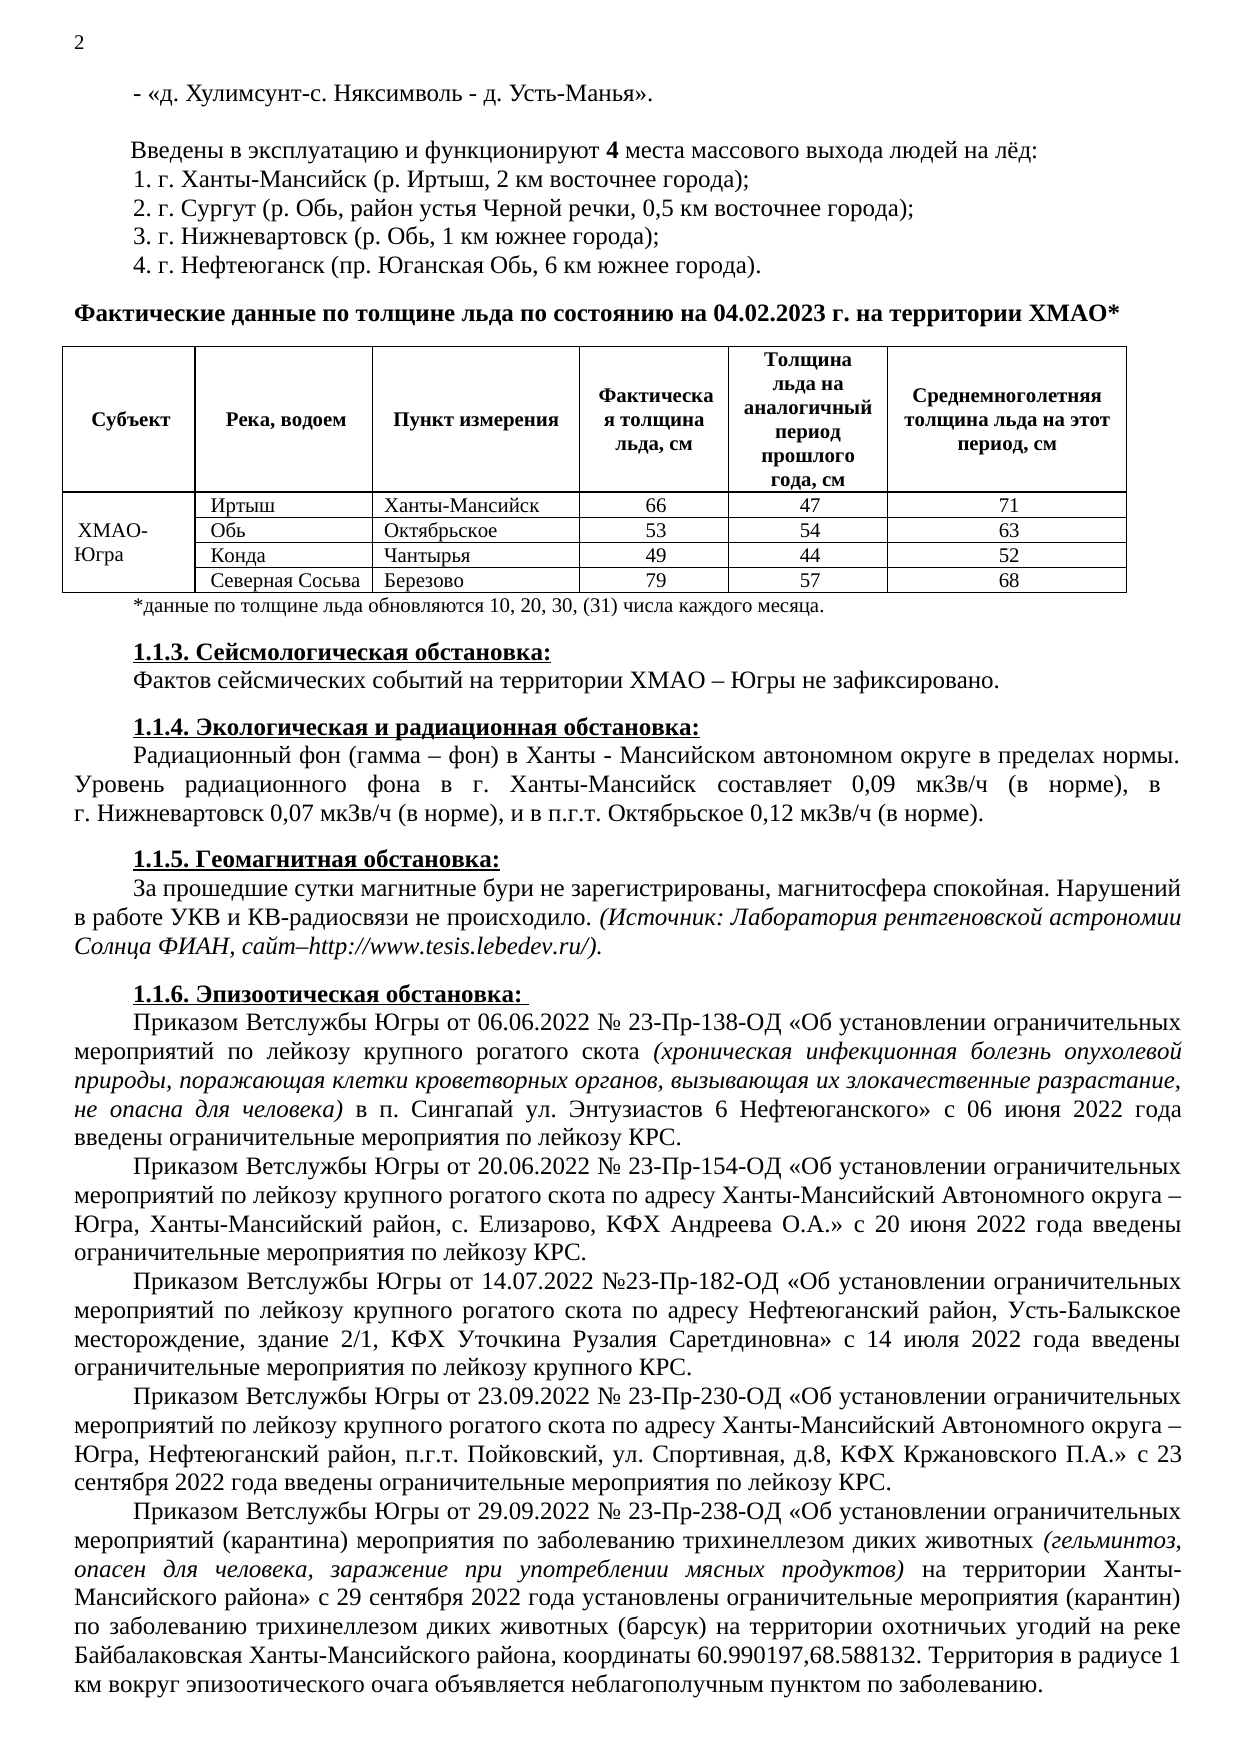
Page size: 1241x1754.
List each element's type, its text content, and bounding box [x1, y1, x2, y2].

text Радиационный фон (гамма – фон) в Ханты - Мансийском автономном округе в пределах нормы. Уровень радиационного фона в г. Ханты-Мансийск составляет 0,09 мкЗв/ч (в норме), в г. Нижневартовск 0,07 мкЗв/ч (в норме), и в п.г.т. Октябрьское 0,12 мкЗв/ч (в норме). [74, 741, 1182, 827]
table_cell Березово [373, 568, 579, 592]
text Приказом Ветслужбы Югры от 06.06.2022 № 23-Пр-138-ОД «Об установлении ограничительных мероприятий по лейкозу крупного рогатого скота (хроническая инфекционная болезнь опухолевой природы, поражающая клетки кроветворных органов, вызывающая их злокачественные разрастание, не опасна для человека) в п. Сингапай ул. Энтузиастов 6 Нефтеюганского» с 06 июня 2022 года введены ограничительные мероприятия по лейкозу КРС. [74, 1007, 1182, 1151]
table_header Субъект [63, 347, 194, 491]
text 1.1.3. Сейсмологическая обстановка: [74, 637, 1182, 665]
table_header Фактическая толщина льда, см [580, 347, 728, 491]
table_cell 53 [580, 518, 728, 542]
text Фактические данные по толщине льда по состоянию на 04.02.2023 г. на территории ХМАО* [74, 298, 1182, 327]
table_cell Ханты-Мансийск [373, 493, 579, 517]
table_header Пункт измерения [373, 347, 579, 491]
text 1. г. Ханты-Мансийск (р. Иртыш, 2 км восточнее города); [74, 164, 1182, 193]
text Введены в эксплуатацию и функционируют 4 места массового выхода людей на лёд: [74, 135, 1182, 164]
table_header Среднемноголетняя толщина льда на этот период, см [888, 347, 1126, 491]
table_header Толщина льда на аналогичный период прошлого года, см [729, 347, 887, 491]
text 4. г. Нефтеюганск (пр. Юганская Обь, 6 км южнее города). [74, 250, 1182, 279]
table_cell 49 [580, 543, 728, 567]
table_cell 47 [729, 493, 887, 517]
table_cell Северная Сосьва [196, 568, 372, 592]
text - «д. Хулимсунт-с. Няксимволь - д. Усть-Манья». [74, 78, 1182, 106]
table_cell 68 [888, 568, 1126, 592]
table_cell Обь [196, 518, 372, 542]
table_cell 44 [729, 543, 887, 567]
table_cell 79 [580, 568, 728, 592]
text 1.1.5. Геомагнитная обстановка: [74, 846, 1182, 873]
table_cell Иртыш [196, 493, 372, 517]
table_cell Конда [196, 543, 372, 567]
text 1.1.6. Эпизоотическая обстановка: [74, 979, 1182, 1007]
text Приказом Ветслужбы Югры от 14.07.2022 №23-Пр-182-ОД «Об установлении ограничительных мероприятий по лейкозу крупного рогатого скота по адресу Нефтеюганский район, Усть-Балыкское месторождение, здание 2/1, КФХ Уточкина Рузалия Саретдиновна» с 14 июля 2022 года введены ограничительные мероприятия по лейкозу крупного КРС. [74, 1266, 1182, 1381]
table_cell Октябрьское [373, 518, 579, 542]
table_cell ХМАО-Югра [63, 493, 194, 592]
text Приказом Ветслужбы Югры от 29.09.2022 № 23-Пр-238-ОД «Об установлении ограничительных мероприятий (карантина) мероприятия по заболеванию трихинеллезом диких животных (гельминтоз, опасен для человека, заражение при употреблении мясных продуктов) на территории Ханты-Мансийского района» с 29 сентября 2022 года установлены ограничительные мероприятия (карантин) по заболеванию трихинеллезом диких животных (барсук) на территории охотничьих угодий на реке Байбалаковская Ханты-Мансийского района, координаты 60.990197,68.588132. Территория в радиусе 1 км вокруг эпизоотического очага объявляется неблагополучным пунктом по заболеванию. [74, 1496, 1182, 1697]
text 2. г. Сургут (р. Обь, район устья Черной речки, 0,5 км восточнее города); [74, 193, 1182, 221]
table_header Река, водоем [196, 347, 372, 491]
text Фактов сейсмических событий на территории ХМАО – Югры не зафиксировано. [74, 665, 1182, 694]
text За прошедшие сутки магнитные бури не зарегистрированы, магнитосфера спокойная. Нарушений в работе УКВ и КВ-радиосвязи не происходило. (Источник: Лаборатория рентгеновской астрономии Солнца ФИАН, сайт–http://www.tesis.lebedev.ru/). [74, 873, 1182, 959]
text 1.1.4. Экологическая и радиационная обстановка: [74, 713, 1182, 741]
table_cell 57 [729, 568, 887, 592]
text *данные по толщине льда обновляются 10, 20, 30, (31) числа каждого месяца. [74, 593, 1182, 617]
table_cell 54 [729, 518, 887, 542]
text Приказом Ветслужбы Югры от 23.09.2022 № 23-Пр-230-ОД «Об установлении ограничительных мероприятий по лейкозу крупного рогатого скота по адресу Ханты-Мансийский Автономного округа – Югра, Нефтеюганский район, п.г.т. Пойковский, ул. Спортивная, д.8, КФХ Кржановского П.А.» с 23 сентября 2022 года введены ограничительные мероприятия по лейкозу КРС. [74, 1381, 1182, 1496]
text Приказом Ветслужбы Югры от 20.06.2022 № 23-Пр-154-ОД «Об установлении ограничительных мероприятий по лейкозу крупного рогатого скота по адресу Ханты-Мансийский Автономного округа – Югра, Ханты-Мансийский район, с. Елизарово, КФХ Андреева О.А.» с 20 июня 2022 года введены ограничительные мероприятия по лейкозу КРС. [74, 1151, 1182, 1266]
table_cell Чантырья [373, 543, 579, 567]
table_cell 52 [888, 543, 1126, 567]
text 3. г. Нижневартовск (р. Обь, 1 км южнее города); [74, 221, 1182, 250]
table_cell 63 [888, 518, 1126, 542]
table_cell 66 [580, 493, 728, 517]
table_cell 71 [888, 493, 1126, 517]
